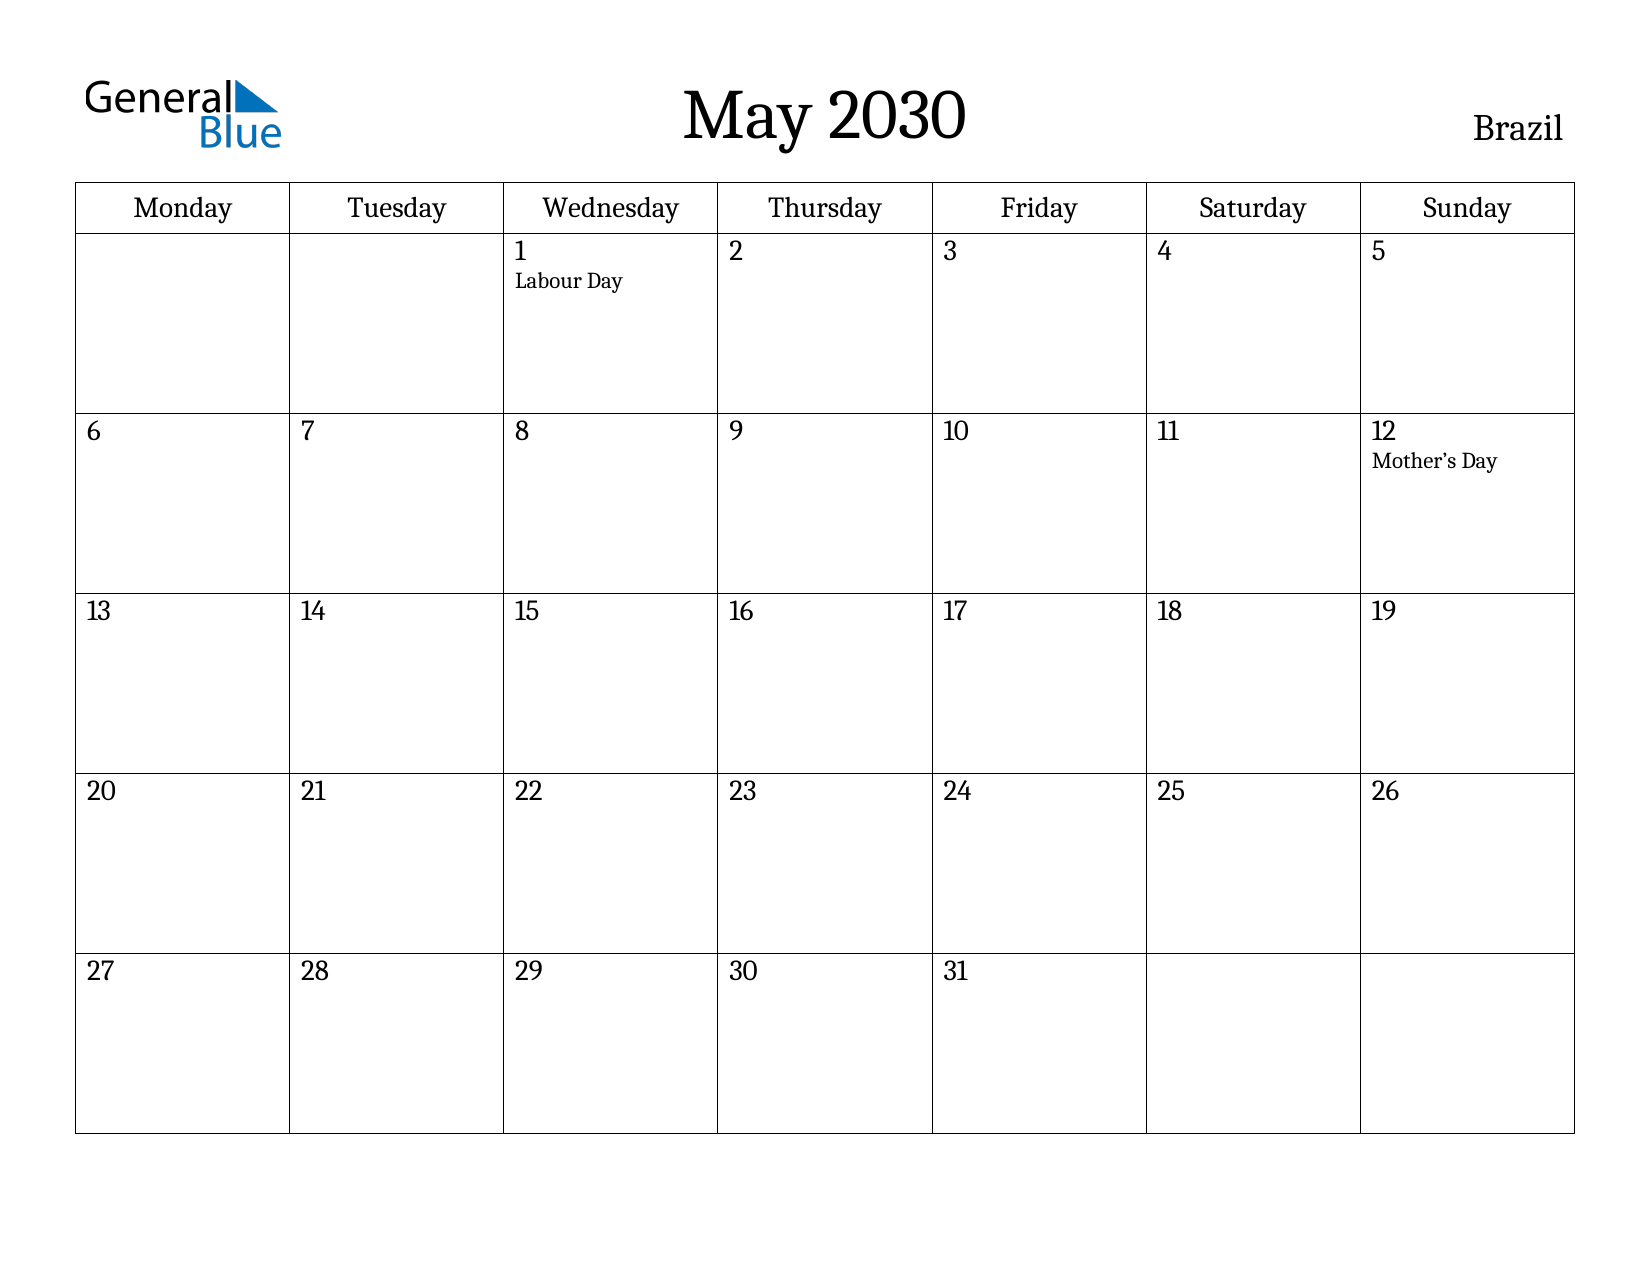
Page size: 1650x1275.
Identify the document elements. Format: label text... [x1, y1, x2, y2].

table_header Brazil [1146, 75, 1574, 182]
table_cell Mother’s Day [1361, 448, 1574, 593]
table_cell 25 [1147, 774, 1360, 807]
table_cell [76, 234, 289, 267]
table_cell [1147, 988, 1360, 1133]
table_cell [1147, 627, 1360, 773]
table_cell [1361, 267, 1574, 413]
table_cell 11 [1147, 414, 1360, 447]
table_cell 24 [933, 774, 1146, 807]
table_cell 3 [933, 234, 1146, 267]
table_cell [76, 988, 289, 1133]
table_cell 16 [718, 594, 932, 627]
table_cell [933, 267, 1146, 413]
table_cell [1147, 448, 1360, 593]
table_cell 22 [504, 774, 717, 807]
table_cell [290, 627, 503, 773]
table_cell 5 [1361, 234, 1574, 267]
table_cell [1361, 954, 1574, 987]
table_cell [76, 627, 289, 773]
table_cell [1361, 627, 1574, 773]
table_header [76, 75, 503, 182]
table_cell [718, 448, 932, 593]
table_cell 14 [290, 594, 503, 627]
table_cell [718, 988, 932, 1133]
table_cell [504, 448, 717, 593]
table_cell [718, 627, 932, 773]
table_cell 6 [76, 414, 289, 447]
table_cell [290, 448, 503, 593]
table_cell 17 [933, 594, 1146, 627]
table_cell 28 [290, 954, 503, 987]
table_cell Sunday [1361, 183, 1574, 233]
table_header May 2030 [504, 75, 1146, 182]
table_cell 27 [76, 954, 289, 987]
table_cell Wednesday [504, 183, 717, 233]
table_cell [290, 808, 503, 953]
table_cell 15 [504, 594, 717, 627]
table_cell [1361, 988, 1574, 1133]
table_cell [504, 808, 717, 953]
table_cell 23 [718, 774, 932, 807]
table_cell [290, 988, 503, 1133]
table_cell [504, 627, 717, 773]
table_cell Tuesday [290, 183, 503, 233]
table_cell 21 [290, 774, 503, 807]
table_cell 18 [1147, 594, 1360, 627]
table_cell [933, 627, 1146, 773]
table_cell 30 [718, 954, 932, 987]
table_cell [76, 808, 289, 953]
table_cell 10 [933, 414, 1146, 447]
table_cell 20 [76, 774, 289, 807]
table_cell Saturday [1147, 183, 1360, 233]
table_cell [1361, 808, 1574, 953]
table_cell [718, 267, 932, 413]
table_cell 7 [290, 414, 503, 447]
table_cell [933, 808, 1146, 953]
table_cell Monday [76, 183, 289, 233]
picture [86, 80, 281, 148]
table_cell [1147, 954, 1360, 987]
table_cell [504, 988, 717, 1133]
table_cell 12 [1361, 414, 1574, 447]
table_cell 19 [1361, 594, 1574, 627]
table_cell [1147, 267, 1360, 413]
table_cell 29 [504, 954, 717, 987]
table_cell 13 [76, 594, 289, 627]
table_cell [933, 988, 1146, 1133]
table_cell Friday [933, 183, 1146, 233]
table_cell 2 [718, 234, 932, 267]
table_cell 1 [504, 234, 717, 267]
table_cell 8 [504, 414, 717, 447]
table_cell [1147, 808, 1360, 953]
table_cell 26 [1361, 774, 1574, 807]
table_cell 9 [718, 414, 932, 447]
table_cell [933, 448, 1146, 593]
table_cell [76, 267, 289, 413]
table_cell [718, 808, 932, 953]
table_cell [290, 234, 503, 267]
table_cell 31 [933, 954, 1146, 987]
table_cell [290, 267, 503, 413]
table_cell Thursday [718, 183, 932, 233]
table_cell [76, 448, 289, 593]
table_cell Labour Day [504, 267, 717, 413]
table_cell 4 [1147, 234, 1360, 267]
